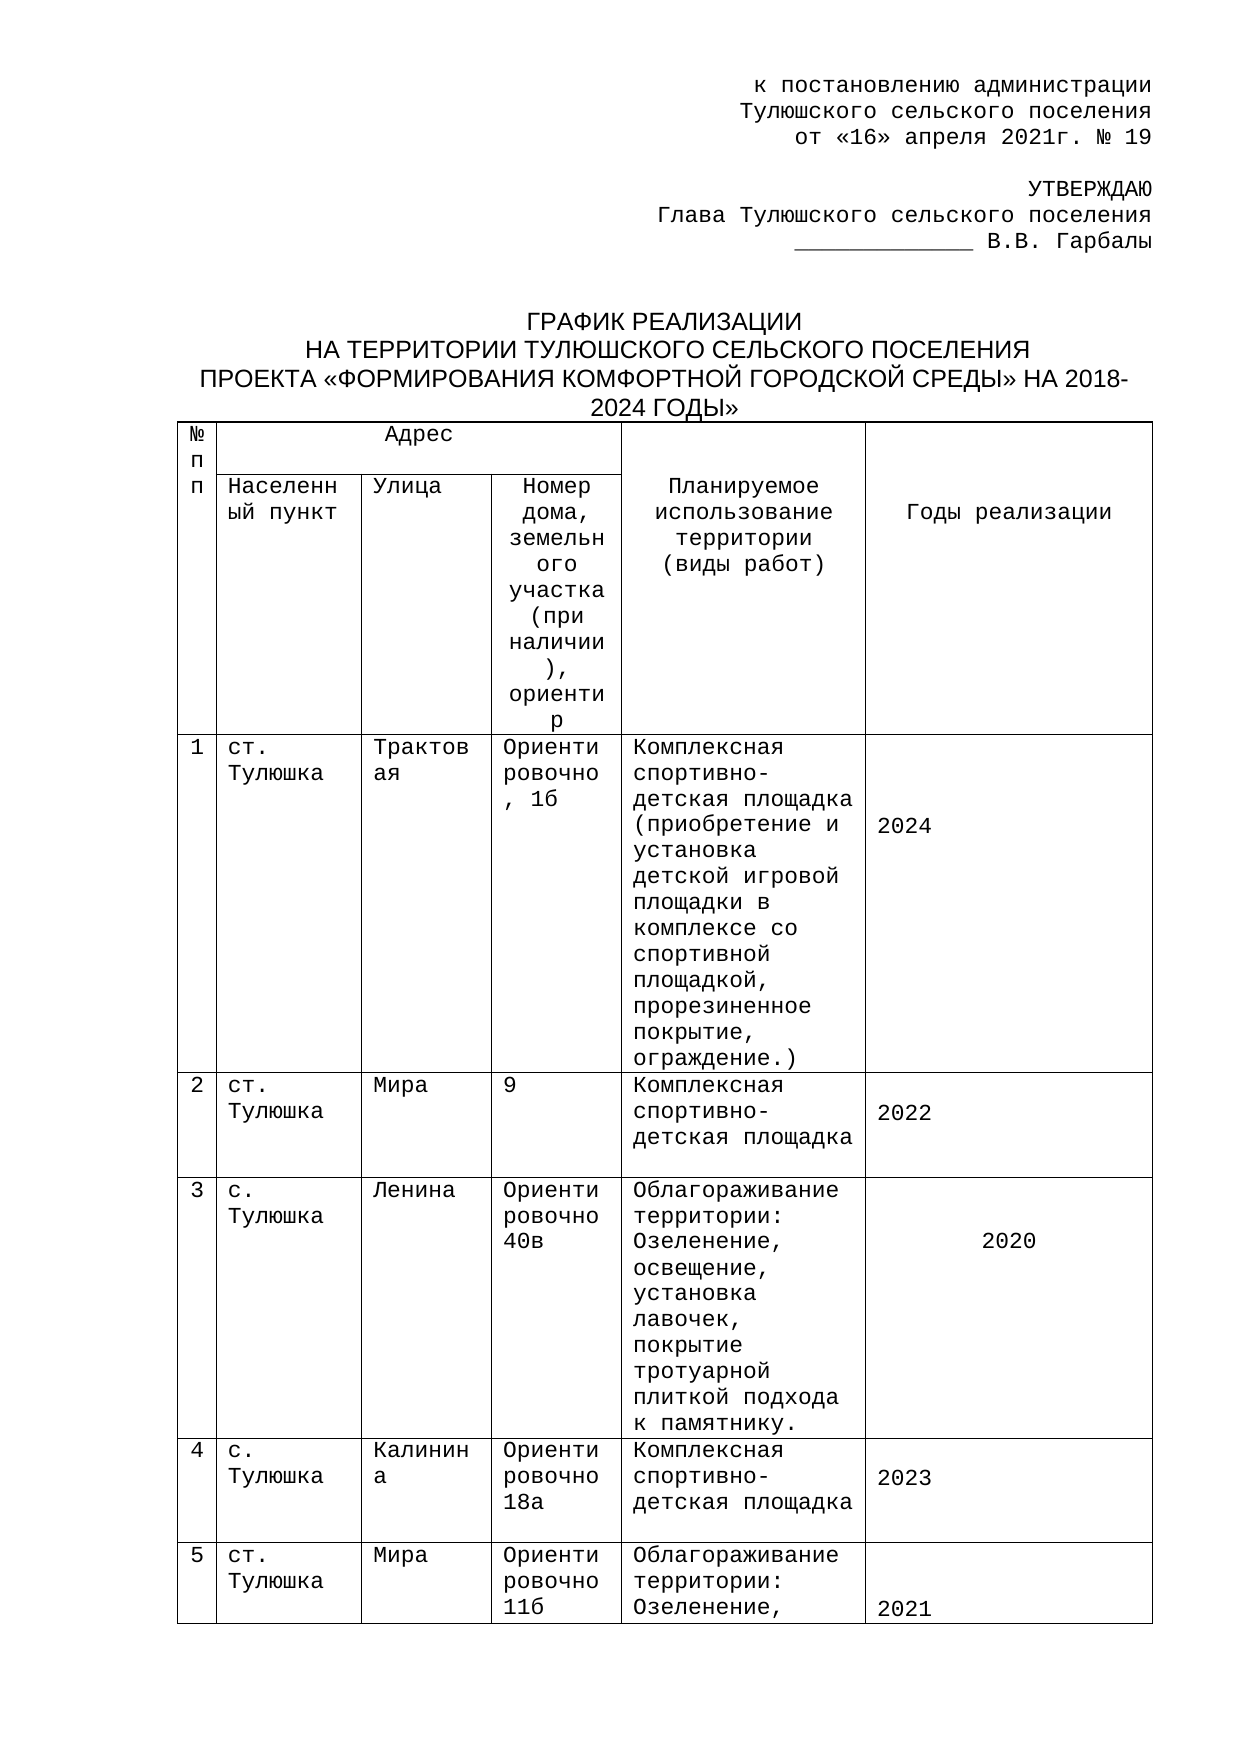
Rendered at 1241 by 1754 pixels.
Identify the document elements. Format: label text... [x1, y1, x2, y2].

table_cell 2021 [866, 1543, 1152, 1623]
table_cell 2024 [866, 735, 1152, 1072]
table_cell ст. Тулюшка [217, 735, 361, 1072]
table_cell Ориентировочно 11б [492, 1543, 621, 1623]
table_cell 2020 [866, 1178, 1152, 1437]
table_cell Калинина [362, 1439, 491, 1542]
table_cell ст. Тулюшка [217, 1073, 361, 1177]
table_cell Ориентировочно, 1б [492, 735, 621, 1072]
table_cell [622, 1543, 865, 1623]
table_cell 2023 [866, 1439, 1152, 1542]
table_cell Комплексная спортивно-детская площадка [622, 1073, 865, 1177]
table_cell 3 [178, 1178, 216, 1437]
table_cell Мира [362, 1543, 491, 1623]
text УТВЕРЖДАЮ [177, 178, 1152, 203]
table_cell ст. Тулюшка [217, 1543, 361, 1623]
table_cell Ориентировочно 18а [492, 1439, 621, 1542]
table_header Планируемое использование территории (виды работ) [622, 423, 865, 734]
table_cell Комплексная спортивно-детская площадка (приобретение и установка детской игровой площадки в комплексе со спортивной площадкой, прорезиненное покрытие, ограждение.) [622, 735, 865, 1072]
text НА ТЕРРИТОРИИ ТУЛЮШСКОГО СЕЛЬСКОГО ПОСЕЛЕНИЯ [177, 335, 1152, 364]
table_cell Населенный пункт [217, 475, 361, 734]
table_cell Мира [362, 1073, 491, 1177]
table_cell 4 [178, 1439, 216, 1542]
table_cell Трактовая [362, 735, 491, 1072]
table_cell 2 [178, 1073, 216, 1177]
table_header Годы реализации [866, 423, 1152, 734]
table_header Адрес [217, 423, 621, 473]
table_cell с. Тулюшка [217, 1178, 361, 1437]
table_cell 9 [492, 1073, 621, 1177]
text _____________ В.В. Гарбалы [177, 229, 1152, 255]
title к постановлению администрации [177, 74, 1152, 100]
table_cell 2022 [866, 1073, 1152, 1177]
text ПРОЕКТА «ФОРМИРОВАНИЯ КОМФОРТНОЙ ГОРОДСКОЙ СРЕДЫ» НА 2018-2024 ГОДЫ» [177, 364, 1152, 421]
text Глава Тулюшского сельского поселения [177, 203, 1152, 229]
table_header № пп [178, 423, 216, 734]
text ГРАФИК РЕАЛИЗАЦИИ [177, 306, 1152, 335]
table_cell 5 [178, 1543, 216, 1623]
table_cell Номер дома, земельного участка (при наличии), ориентир [492, 475, 621, 734]
table_cell Комплексная спортивно-детская площадка [622, 1439, 865, 1542]
table_cell Ориентировочно 40в [492, 1178, 621, 1437]
table_cell с. Тулюшка [217, 1439, 361, 1542]
table_cell Облагораживание территории: Озеленение, освещение, установка лавочек, покрытие тротуарной плиткой подхода к памятнику. [622, 1178, 865, 1437]
table_cell Ленина [362, 1178, 491, 1437]
title Тулюшского сельского поселения [177, 100, 1152, 126]
title от «16» апреля 2021г. № 19 [177, 126, 1152, 152]
table_cell Улица [362, 475, 491, 734]
table_cell 1 [178, 735, 216, 1072]
